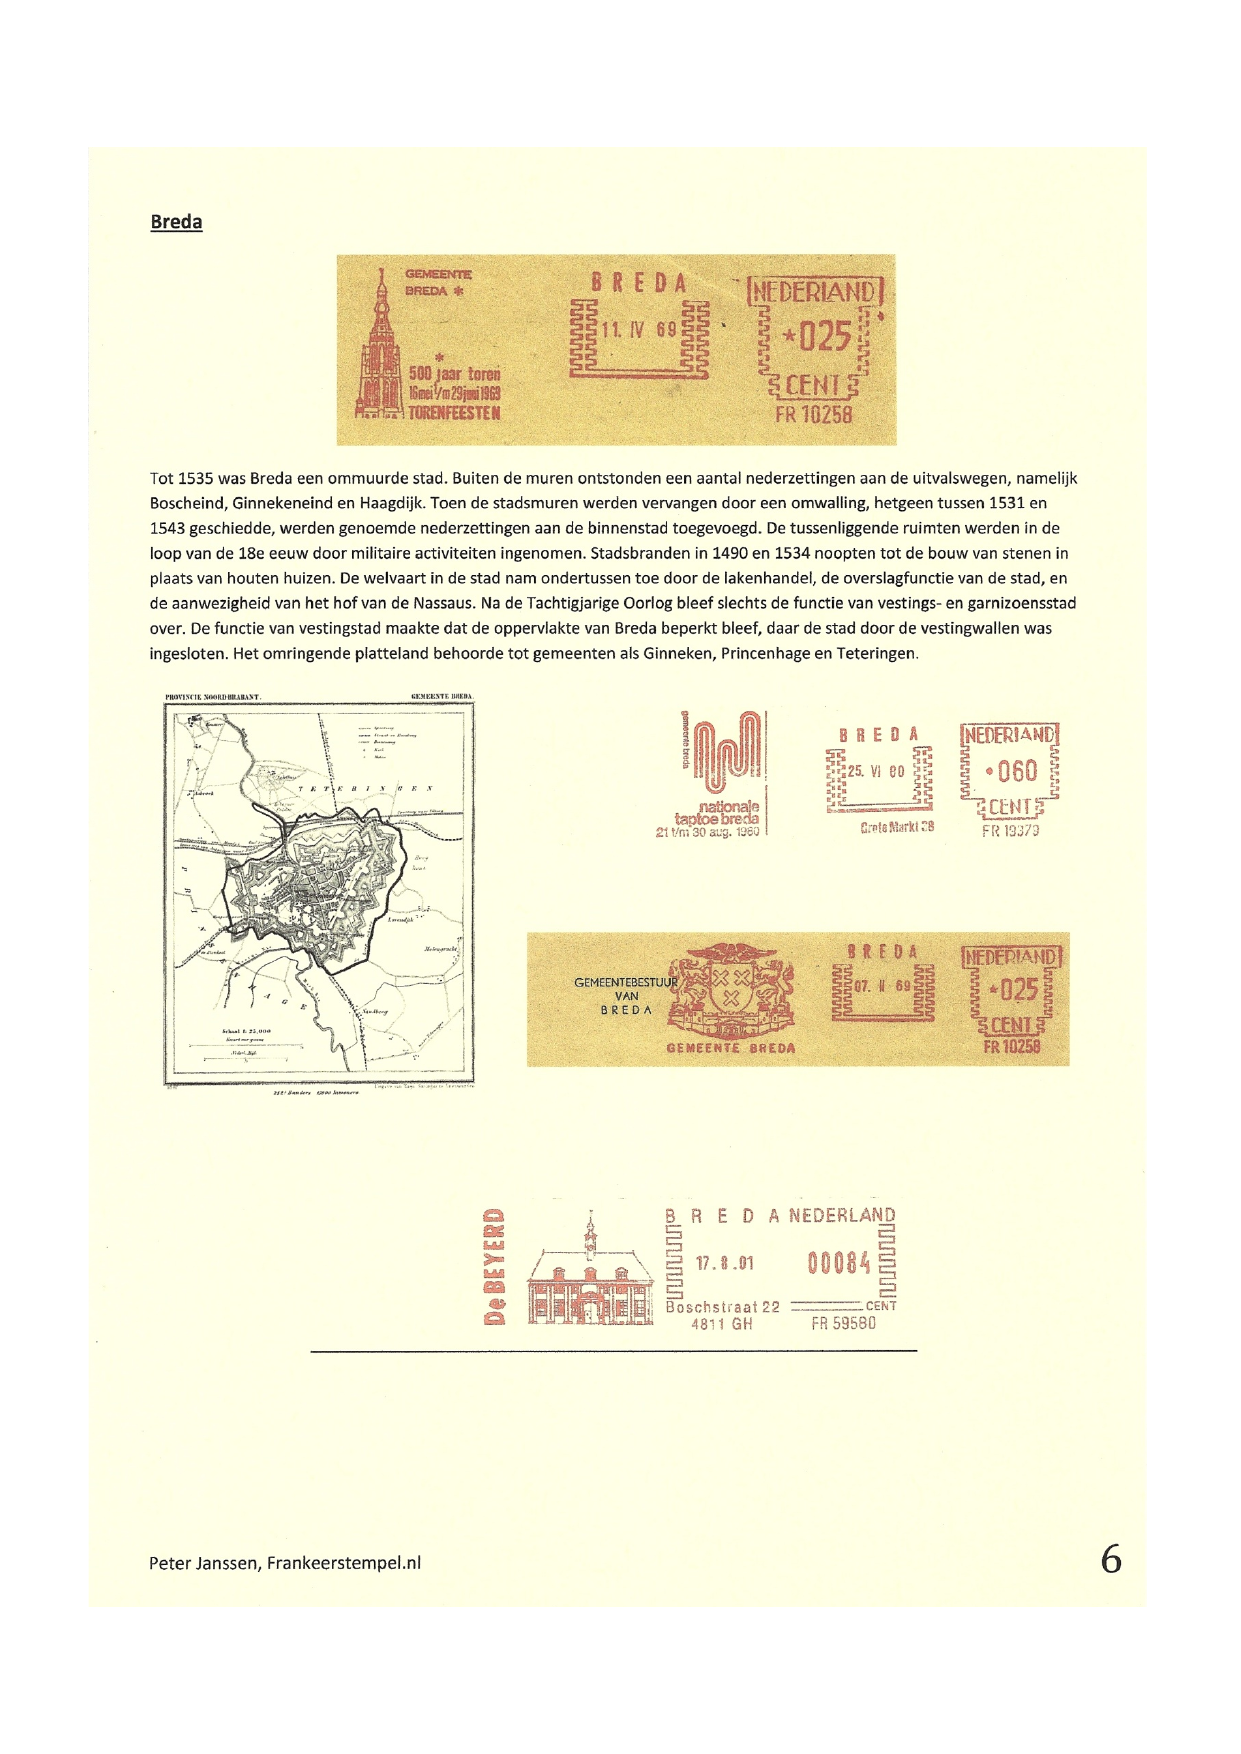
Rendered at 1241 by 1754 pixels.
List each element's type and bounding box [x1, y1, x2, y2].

picture [88, 147, 1147, 1607]
